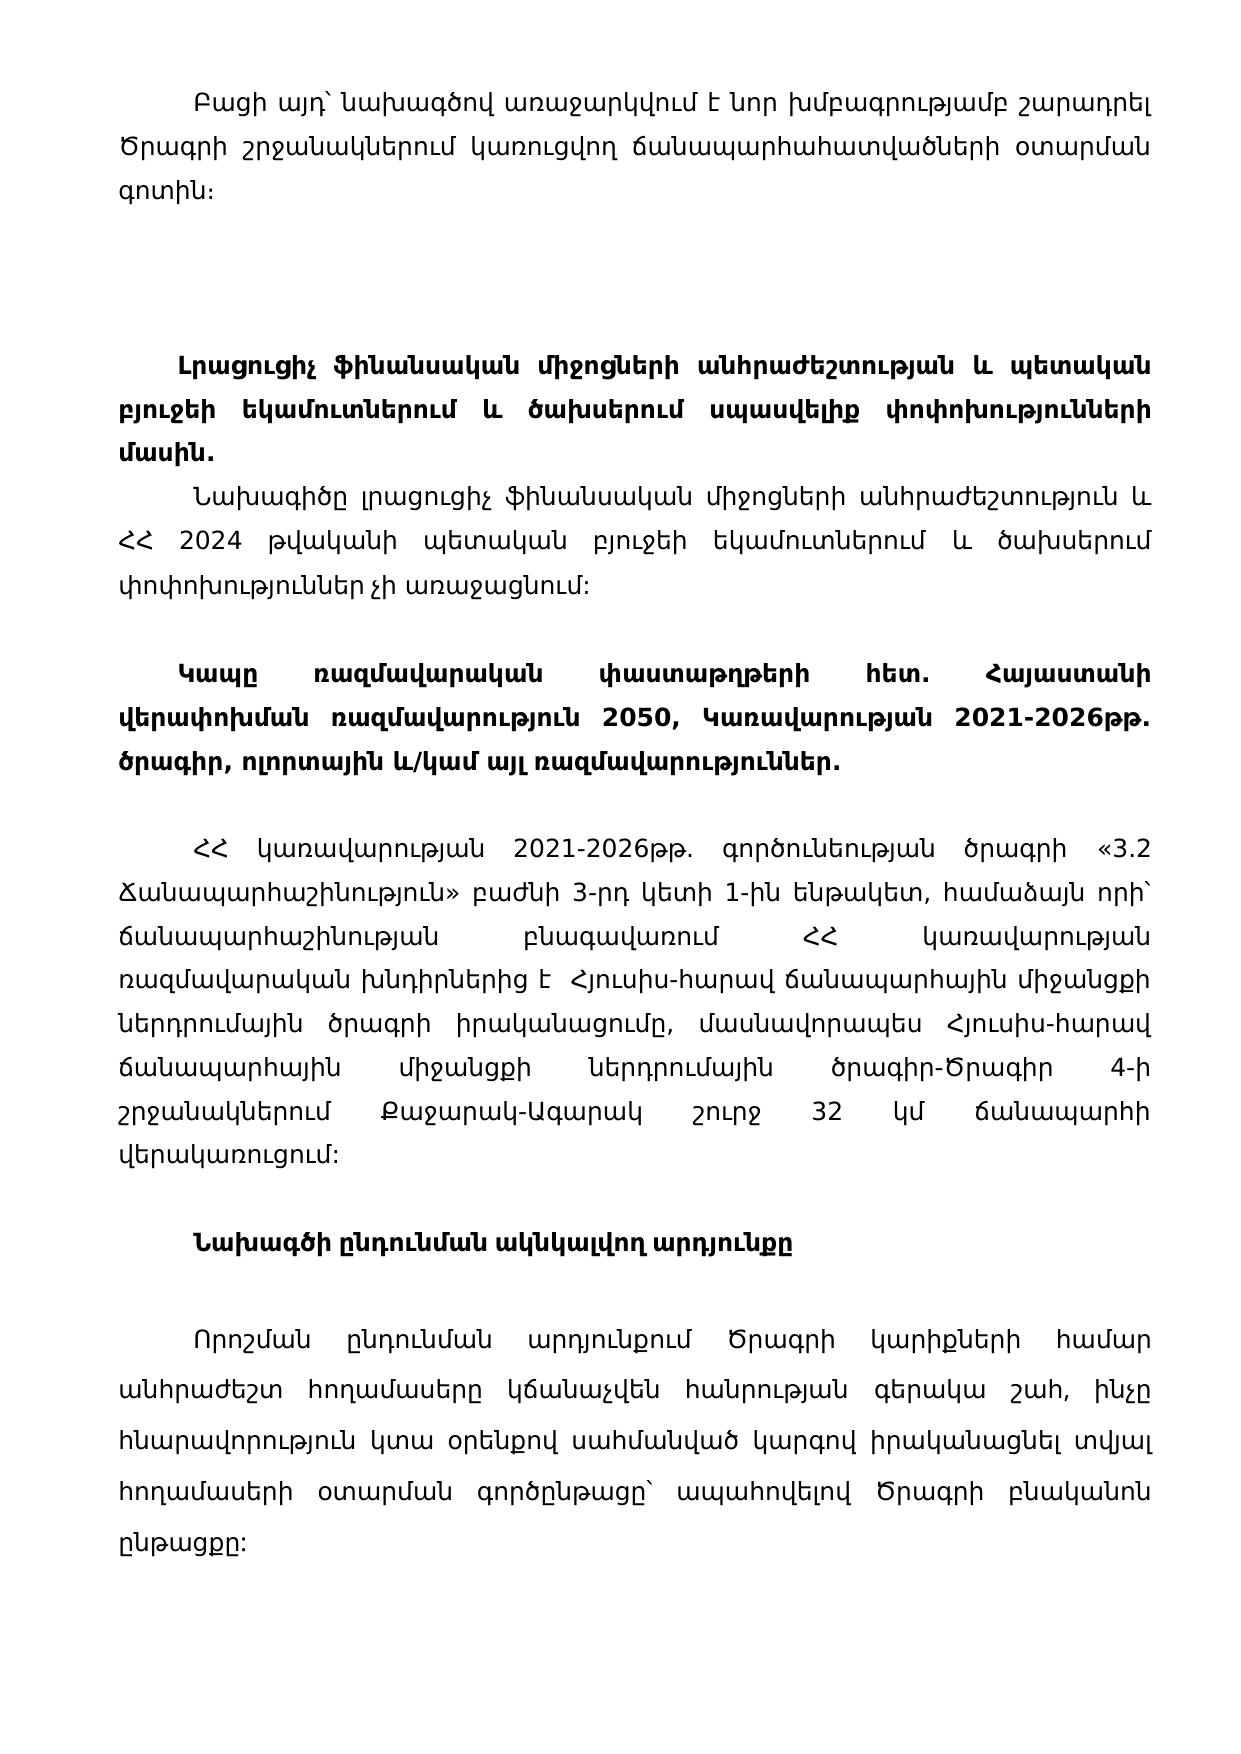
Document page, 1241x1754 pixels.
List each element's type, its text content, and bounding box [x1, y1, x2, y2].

text Նախագիծը լրացուցիչ ֆինանսական միջոցների անհրաժեշտություն և ՀՀ 2024 թվականի պետական բյուջեի եկամուտներում և ծախսերում փոփոխություններ չի առաջացնում: [118, 482, 1152, 526]
text Որոշման ընդունման արդյունքում Ծրագրի կարիքների համար անհրաժեշտ հողամասերը կճանաչվեն հանրության գերակա շահ, ինչը հնարավորություն կտա օրենքով սահմանված կարգով իրականացնել տվյալ հողամասերի օտարման գործընթացը՝ ապահովելով Ծրագրի բնականոն ընթացքը: [118, 1325, 1152, 1559]
text Լրացուցիչ ֆինանսական միջոցների անհրաժեշտության և պետական բյուջեի եկամուտներում և ծախսերում սպասվելիք փոփոխությունների մասին. [118, 351, 1152, 468]
text Կապը ռազմավարական փաստաթղթերի հետ. Հայաստանի վերափոխման ռազմավարություն 2050, Կառավարության 2021-2026թթ. ծրագիր, ոլորտային և/կամ այլ ռազմավարություններ. [118, 659, 1152, 776]
text Նախագծի ընդունման ակնկալվող արդյունքը [118, 1228, 1152, 1257]
text Բացի այդ՝ նախագծով առաջարկվում է նոր խմբագրությամբ շարադրել Ծրագրի շրջանակներում կառուցվող ճանապարհահատվածների օտարման գոտին։ [118, 89, 1152, 133]
text Նախագիծը լրացուցիչ ֆինանսական միջոցների անհրաժեշտություն և ՀՀ 2024 թվականի պետական բյուջեի եկամուտներում և ծախսերում փոփոխություններ չի առաջացնում: [118, 555, 1152, 600]
text Բացի այդ՝ նախագծով առաջարկվում է նոր խմբագրությամբ շարադրել Ծրագրի շրջանակներում կառուցվող ճանապարհահատվածների օտարման գոտին։ [118, 162, 1152, 205]
text ՀՀ կառավարության 2021-2026թթ. գործունեության ծրագրի «3.2 Ճանապարհաշինություն» բաժնի 3-րդ կետի 1-ին ենթակետ, համաձայն որի՝ ճանապարհաշինության բնագավառում ՀՀ կառավարության ռազմավարական խնդիրներից է Հյուսիս-հարավ ճանապարհային միջանցքի ներդրումային ծրագրի իրականացումը, մասնավորապես Հյուսիս-հարավ ճանապարհային միջանցքի ներդրումային ծրագիր-Ծրագիր 4-ի շրջանակներում Քաջարակ-Ագարակ շուրջ 32 կմ ճանապարհի վերակառուցում: [118, 834, 1152, 1170]
